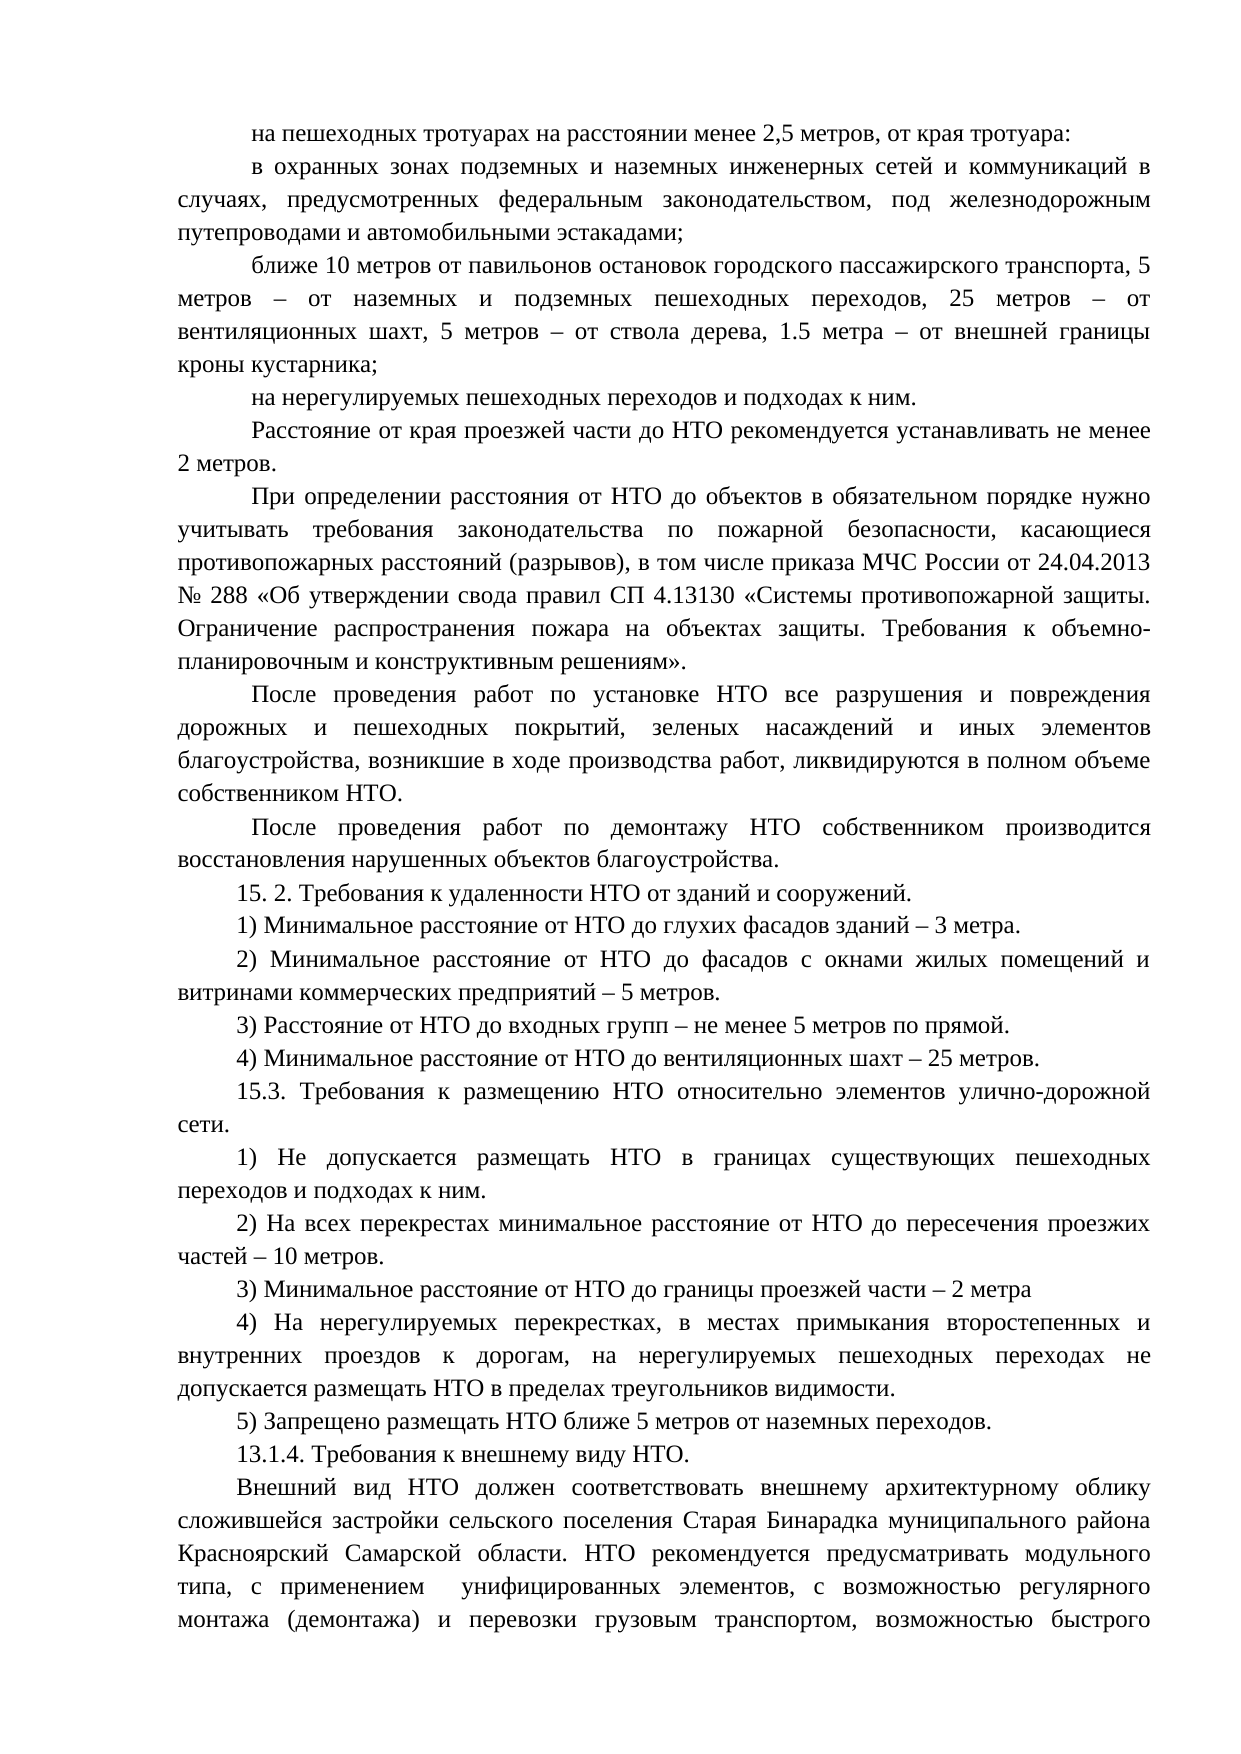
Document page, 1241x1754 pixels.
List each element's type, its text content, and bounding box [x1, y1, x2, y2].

text 3) Минимальное расстояние от НТО до границы проезжей части – 2 метра [177, 1274, 1152, 1303]
text 15. 2. Требования к удаленности НТО от зданий и сооружений. [177, 878, 1152, 906]
text При определении расстояния от НТО до объектов в обязательном порядке нужно учитывать требования законодательства по пожарной безопасности, касающиеся противопожарных расстояний (разрывов), в том числе приказа МЧС России от 24.04.2013 № 288 «Об утверждении свода правил СП 4.13130 «Системы противопожарной защиты. Ограничение распространения пожара на объектах защиты. Требования к объемно-планировочным и конструктивным решениям». [177, 481, 1152, 675]
text 5) Запрещено размещать НТО ближе 5 метров от наземных переходов. [177, 1406, 1152, 1435]
text на пешеходных тротуарах на расстоянии менее 2,5 метров, от края тротуара: [177, 118, 1152, 147]
text После проведения работ по демонтажу НТО собственником производится восстановления нарушенных объектов благоустройства. [177, 812, 1152, 873]
text 3) Расстояние от НТО до входных групп – не менее 5 метров по прямой. [177, 1010, 1152, 1038]
text 2) На всех перекрестах минимальное расстояние от НТО до пересечения проезжих частей – 10 метров. [177, 1208, 1152, 1269]
text После проведения работ по установке НТО все разрушения и повреждения дорожных и пешеходных покрытий, зеленых насаждений и иных элементов благоустройства, возникшие в ходе производства работ, ликвидируются в полном объеме собственником НТО. [177, 679, 1152, 807]
text 13.1.4. Требования к внешнему виду НТО. [177, 1439, 1152, 1468]
text ближе 10 метров от павильонов остановок городского пассажирского транспорта, 5 метров – от наземных и подземных пешеходных переходов, 25 метров – от вентиляционных шахт, 5 метров – от ствола дерева, 1.5 метра – от внешней границы кроны кустарника; [177, 250, 1152, 378]
text на нерегулируемых пешеходных переходов и подходах к ним. [177, 382, 1152, 411]
text Расстояние от края проезжей части до НТО рекомендуется устанавливать не менее 2 метров. [177, 415, 1152, 477]
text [177, 1472, 1152, 1633]
text 4) На нерегулируемых перекрестках, в местах примыкания второстепенных и внутренних проездов к дорогам, на нерегулируемых пешеходных переходах не допускается размещать НТО в пределах треугольников видимости. [177, 1307, 1152, 1402]
text в охранных зонах подземных и наземных инженерных сетей и коммуникаций в случаях, предусмотренных федеральным законодательством, под железнодорожным путепроводами и автомобильными эстакадами; [177, 151, 1152, 246]
text 15.3. Требования к размещению НТО относительно элементов улично-дорожной сети. [177, 1076, 1152, 1137]
text 2) Минимальное расстояние от НТО до фасадов с окнами жилых помещений и витринами коммерческих предприятий – 5 метров. [177, 944, 1152, 1005]
text 4) Минимальное расстояние от НТО до вентиляционных шахт – 25 метров. [177, 1043, 1152, 1071]
text 1) Не допускается размещать НТО в границах существующих пешеходных переходов и подходах к ним. [177, 1142, 1152, 1203]
text 1) Минимальное расстояние от НТО до глухих фасадов зданий – 3 метра. [177, 911, 1152, 939]
